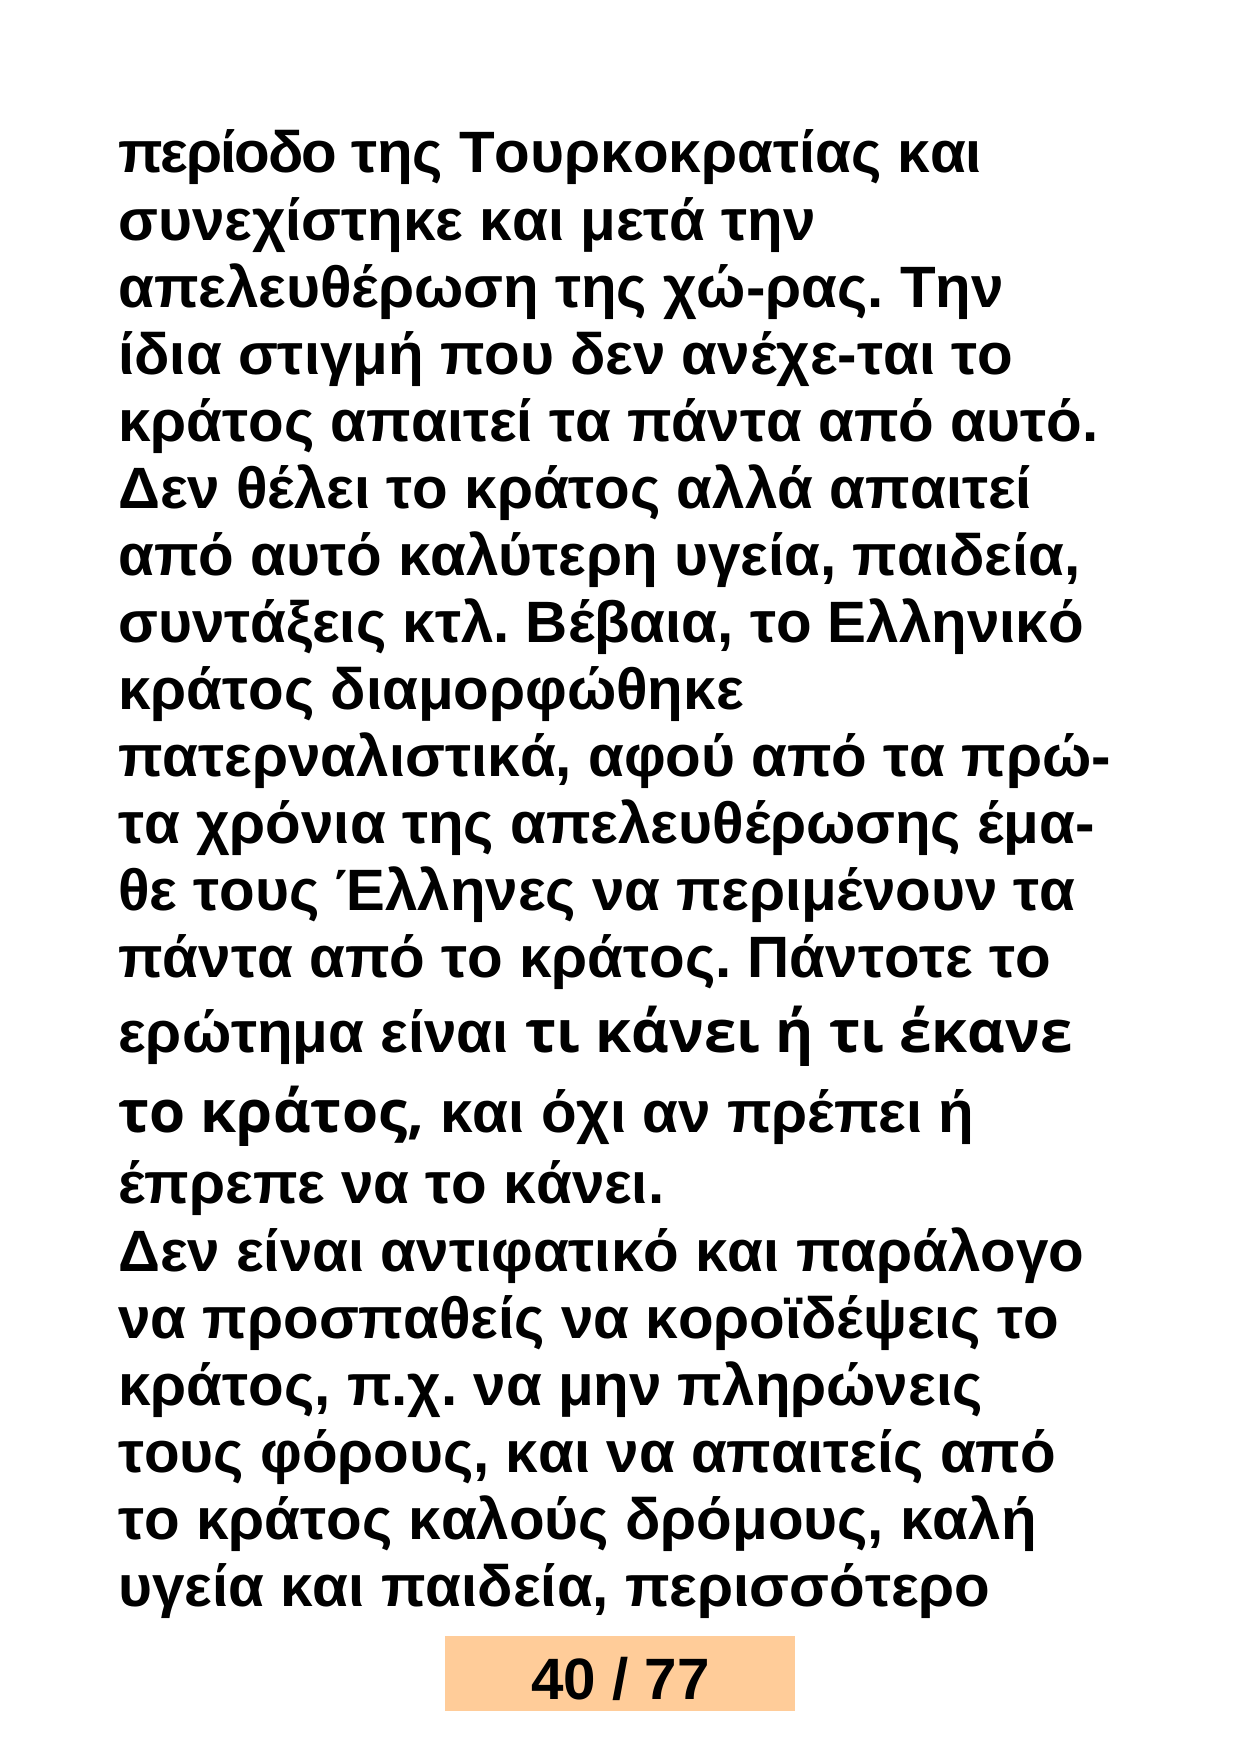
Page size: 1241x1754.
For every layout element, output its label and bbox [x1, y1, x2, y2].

list [118, 118, 1122, 1216]
list [118, 1216, 1122, 1619]
